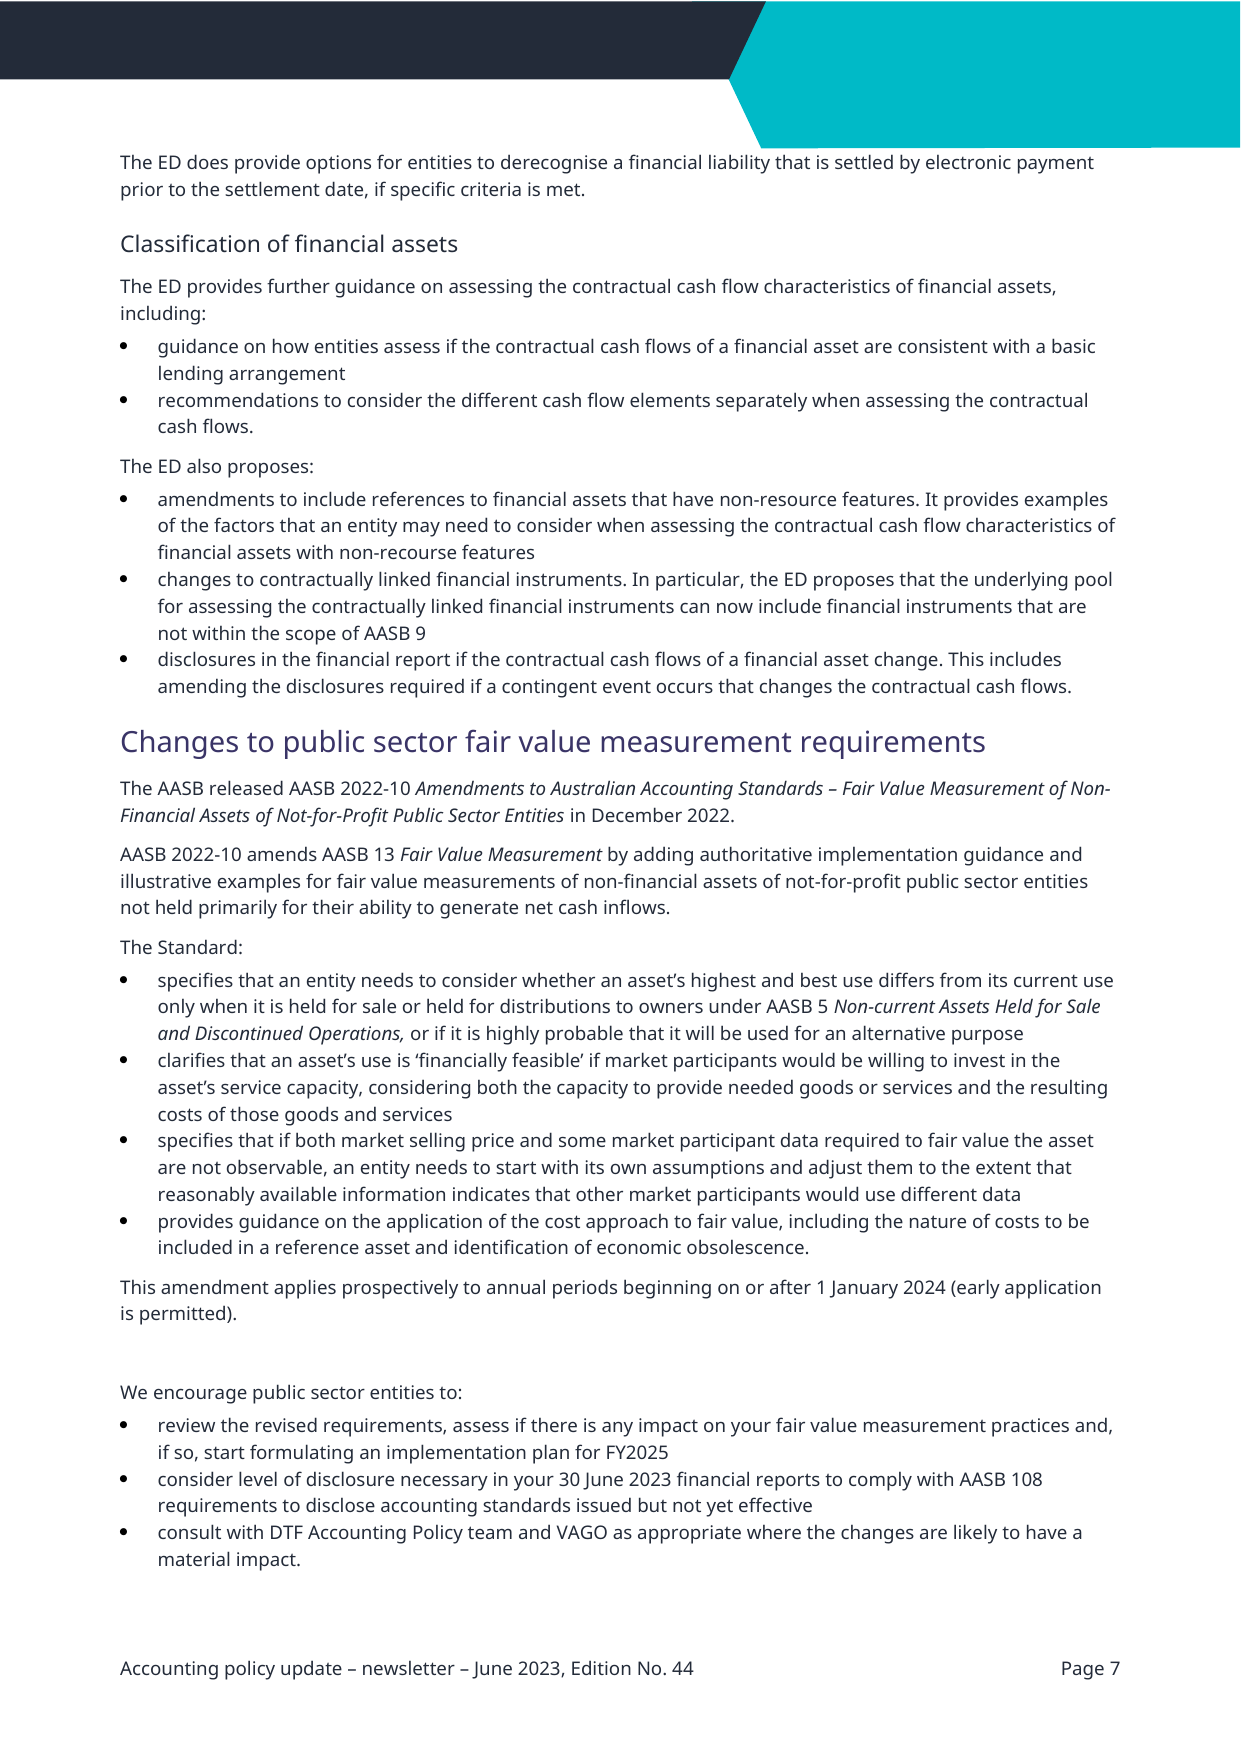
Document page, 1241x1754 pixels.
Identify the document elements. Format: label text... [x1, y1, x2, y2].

text clarifies that an asset’s use is ‘financially feasible’ if market participants would be willing to invest in the asset’s service capacity, considering both the capacity to provide needed goods or services and the resulting costs of those goods and services [120, 1047, 1120, 1126]
text changes to contractually linked financial instruments. In particular, the ED proposes that the underlying pool for assessing the contractually linked financial instruments can now include financial instruments that are not within the scope of AASB 9 [120, 566, 1120, 645]
text The Standard: [120, 934, 1120, 959]
text amendments to include references to financial assets that have non-resource features. It provides examples of the factors that an entity may need to consider when assessing the contractual cash flow characteristics of financial assets with non-recourse features [120, 486, 1120, 565]
text The ED provides further guidance on assessing the contractual cash flow characteristics of financial assets, including: [120, 273, 1120, 326]
text disclosures in the financial report if the contractual cash flows of a financial asset change. This includes amending the disclosures required if a contingent event occurs that changes the contractual cash flows. [120, 647, 1120, 699]
subtitle Changes to public sector fair value measurement requirements [120, 721, 1120, 761]
text guidance on how entities assess if the contractual cash flows of a financial asset are consistent with a basic lending arrangement [120, 333, 1120, 386]
text recommendations to consider the different cash flow elements separately when assessing the contractual cash flows. [120, 387, 1120, 439]
text provides guidance on the application of the cost approach to fair value, including the nature of costs to be included in a reference asset and identification of economic obsolescence. [120, 1208, 1120, 1260]
text AASB 2022-10 amends AASB 13 Fair Value Measurement by adding authoritative implementation guidance and illustrative examples for fair value measurements of non-financial assets of not-for-profit public sector entities not held primarily for their ability to generate net cash inflows. [120, 841, 1120, 920]
subtitle Classification of financial assets [120, 228, 1120, 259]
text This amendment applies prospectively to annual periods beginning on or after 1 January 2024 (early application is permitted). [120, 1274, 1120, 1326]
text The ED also proposes: [120, 453, 1120, 478]
text We encourage public sector entities to: [120, 1379, 1120, 1405]
text review the revised requirements, assess if there is any impact on your fair value measurement practices and, if so, start formulating an implementation plan for FY2025 [120, 1412, 1120, 1464]
text specifies that if both market selling price and some market participant data required to fair value the asset are not observable, an entity needs to start with its own assumptions and adjust them to the extent that reasonably available information indicates that other market participants would use different data [120, 1128, 1120, 1207]
text consult with DTF Accounting Policy team and VAGO as appropriate where the changes are likely to have a material impact. [120, 1519, 1120, 1572]
text The AASB released AASB 2022-10 Amendments to Australian Accounting Standards – Fair Value Measurement of Non-Financial Assets of Not-for-Profit Public Sector Entities in December 2022. [120, 775, 1120, 827]
text The ED does provide options for entities to derecognise a financial liability that is settled by electronic payment prior to the settlement date, if specific criteria is met. [120, 112, 1120, 202]
text consider level of disclosure necessary in your 30 June 2023 financial reports to comply with AASB 108 requirements to disclose accounting standards issued but not yet effective [120, 1466, 1120, 1518]
text specifies that an entity needs to consider whether an asset’s highest and best use differs from its current use only when it is held for sale or held for distributions to owners under AASB 5 Non-current Assets Held for Sale and Discontinued Operations, or if it is highly probable that it will be used for an alternative purpose [120, 967, 1120, 1046]
